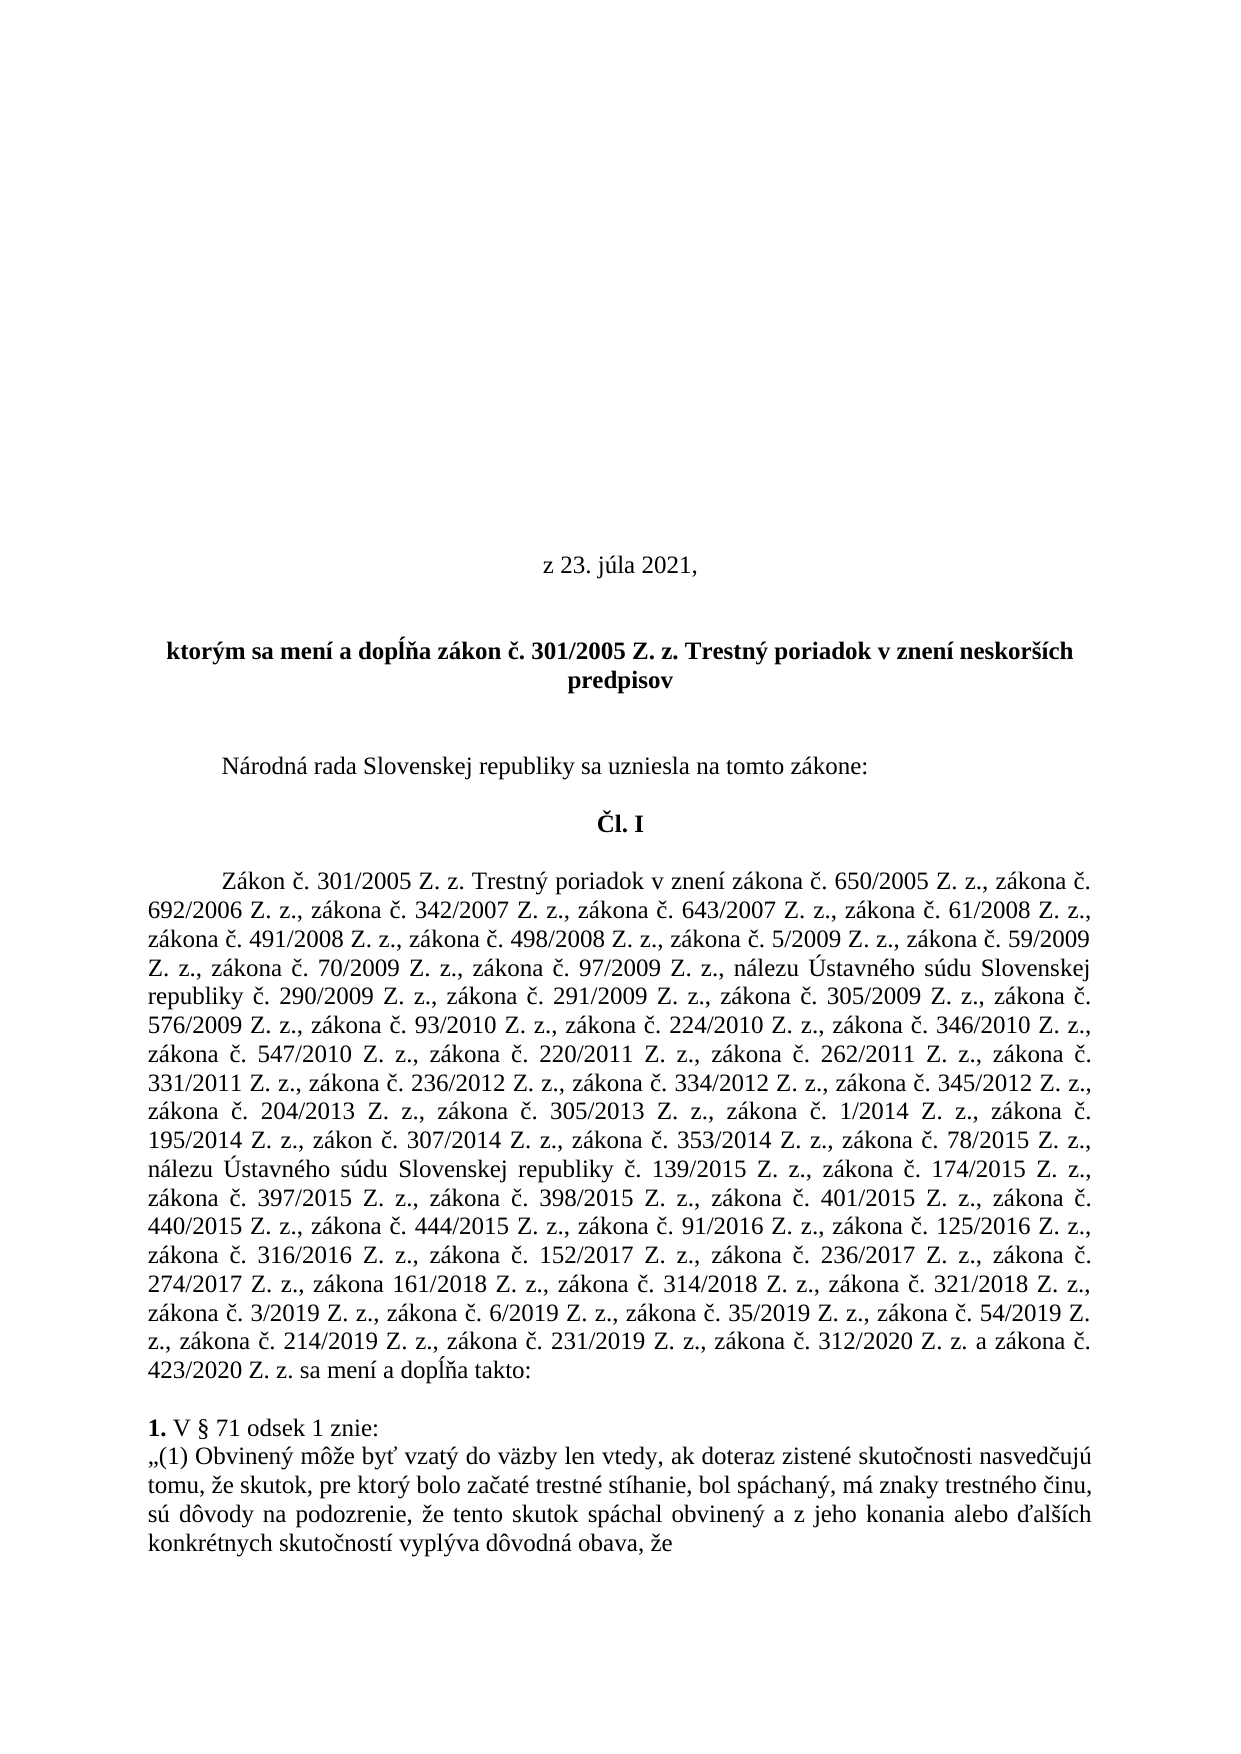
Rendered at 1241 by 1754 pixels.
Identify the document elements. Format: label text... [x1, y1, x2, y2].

text z 23. júla 2021, [148, 550, 1092, 579]
text Čl. I [148, 809, 1092, 838]
text „(1) Obvinený môže byť vzatý do väzby len vtedy, ak doteraz zistené skutočnosti nasvedčujú tomu, že skutok, pre ktorý bolo začaté trestné stíhanie, bol spáchaný, má znaky trestného činu, sú dôvody na podozrenie, že tento skutok spáchal obvinený a z jeho konania alebo ďalších konkrétnych skutočností vyplýva dôvodná obava, že [148, 1441, 1092, 1556]
text Národná rada Slovenskej republiky sa uzniesla na tomto zákone: [148, 751, 1092, 780]
text ktorým sa mení a dopĺňa zákon č. 301/2005 Z. z. Trestný poriadok v znení neskorších predpisov [148, 636, 1092, 694]
text 1. V § 71 odsek 1 znie: [148, 1413, 1092, 1441]
text Zákon č. 301/2005 Z. z. Trestný poriadok v znení zákona č. 650/2005 Z. z., zákona č. 692/2006 Z. z., zákona č. 342/2007 Z. z., zákona č. 643/2007 Z. z., zákona č. 61/2008 Z. z., zákona č. 491/2008 Z. z., zákona č. 498/2008 Z. z., zákona č. 5/2009 Z. z., zákona č. 59/2009 Z. z., zákona č. 70/2009 Z. z., zákona č. 97/2009 Z. z., nálezu Ústavného súdu Slovenskej republiky č. 290/2009 Z. z., zákona č. 291/2009 Z. z., zákona č. 305/2009 Z. z., zákona č. 576/2009 Z. z., zákona č. 93/2010 Z. z., zákona č. 224/2010 Z. z., zákona č. 346/2010 Z. z., zákona č. 547/2010 Z. z., zákona č. 220/2011 Z. z., zákona č. 262/2011 Z. z., zákona č. 331/2011 Z. z., zákona č. 236/2012 Z. z., zákona č. 334/2012 Z. z., zákona č. 345/2012 Z. z., zákona č. 204/2013 Z. z., zákona č. 305/2013 Z. z., zákona č. 1/2014 Z. z., zákona č. 195/2014 Z. z., zákon č. 307/2014 Z. z., zákona č. 353/2014 Z. z., zákona č. 78/2015 Z. z., nálezu Ústavného súdu Slovenskej republiky č. 139/2015 Z. z., zákona č. 174/2015 Z. z., zákona č. 397/2015 Z. z., zákona č. 398/2015 Z. z., zákona č. 401/2015 Z. z., zákona č. 440/2015 Z. z., zákona č. 444/2015 Z. z., zákona č. 91/2016 Z. z., zákona č. 125/2016 Z. z., zákona č. 316/2016 Z. z., zákona č. 152/2017 Z. z., zákona č. 236/2017 Z. z., zákona č. 274/2017 Z. z., zákona 161/2018 Z. z., zákona č. 314/2018 Z. z., zákona č. 321/2018 Z. z., zákona č. 3/2019 Z. z., zákona č. 6/2019 Z. z., zákona č. 35/2019 Z. z., zákona č. 54/2019 Z. z., zákona č. 214/2019 Z. z., zákona č. 231/2019 Z. z., zákona č. 312/2020 Z. z. a zákona č. 423/2020 Z. z. sa mení a dopĺňa takto: [148, 866, 1092, 1384]
